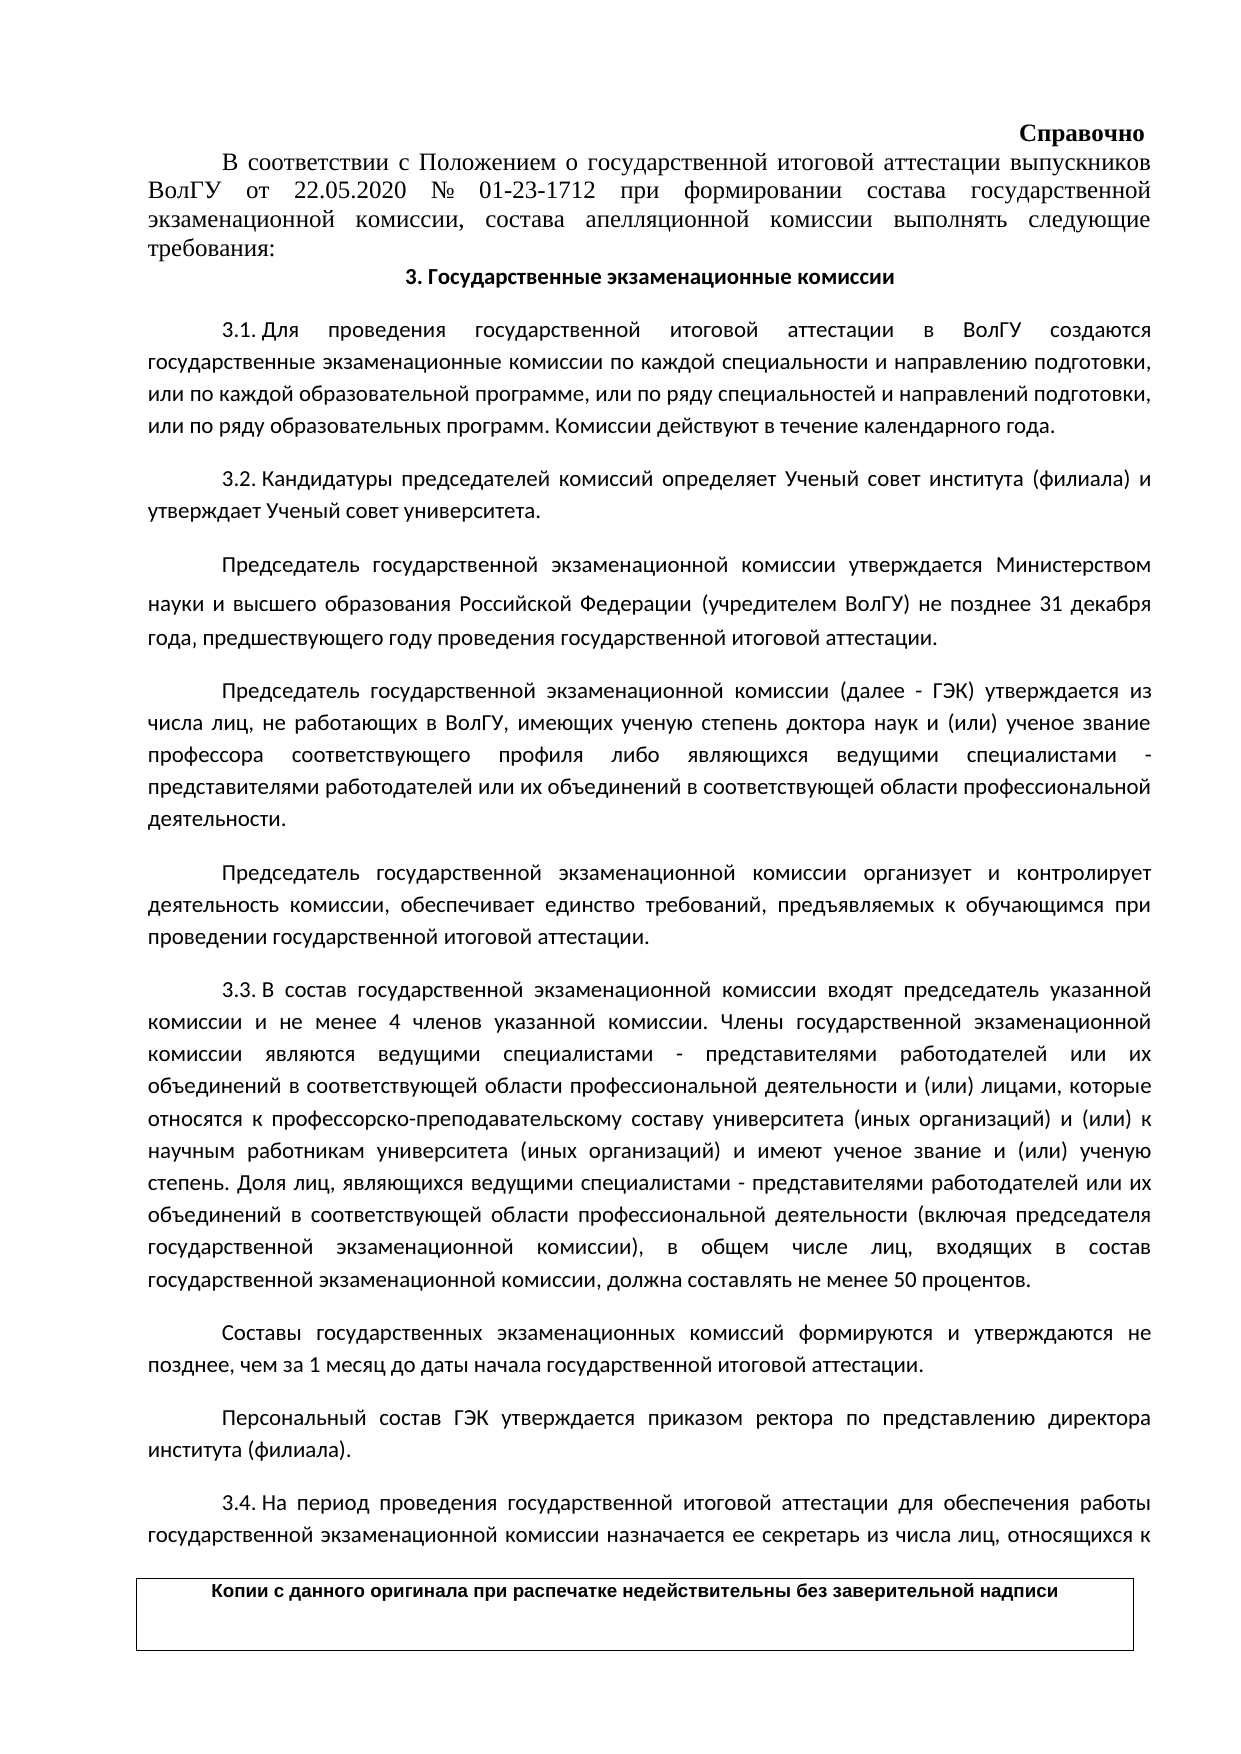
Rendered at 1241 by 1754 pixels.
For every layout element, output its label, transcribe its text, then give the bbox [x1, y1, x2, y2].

text 3.1. Для проведения государственной итоговой аттестации в ВолГУ создаются государственные экзаменационные комиссии по каждой специальности и направлению подготовки, или по каждой образовательной программе, или по ряду специальностей и направлений подготовки, или по ряду образовательных программ. Комиссии действуют в течение календарного года. [148, 315, 1152, 439]
text 3.3. В состав государственной экзаменационной комиссии входят председатель указанной комиссии и не менее 4 членов указанной комиссии. Члены государственной экзаменационной комиссии являются ведущими специалистами - представителями работодателей или их объединений в соответствующей области профессиональной деятельности и (или) лицами, которые относятся к профессорско-преподавательскому составу университета (иных организаций) и (или) к научным работникам университета (иных организаций) и имеют ученое звание и (или) ученую степень. Доля лиц, являющихся ведущими специалистами - представителями работодателей или их объединений в соответствующей области профессиональной деятельности (включая председателя государственной экзаменационной комиссии), в общем числе лиц, входящих в состав государственной экзаменационной комиссии, должна составлять не менее 50 процентов. [148, 975, 1152, 1293]
text Персональный состав ГЭК утверждается приказом ректора по представлению директора института (филиала). [148, 1403, 1152, 1463]
text В соответствии с Положением о государственной итоговой аттестации выпускников ВолГУ от 22.05.2020 № 01-23-1712 при формировании состава государственной экзаменационной комиссии, состава апелляционной комиссии выполнять следующие требования: [148, 147, 1152, 262]
text Председатель государственной экзаменационной комиссии утверждается Министерством науки и высшего образования Российской Федерации (учредителем ВолГУ) не позднее 31 декабря года‚ предшествующего году проведения государственной итоговой аттестации. [148, 550, 1152, 651]
text Составы государственных экзаменационных комиссий формируются и утверждаются не позднее, чем за 1 месяц до даты начала государственной итоговой аттестации. [148, 1318, 1152, 1378]
text Председатель государственной экзаменационной комиссии (далее - ГЭК) утверждается из числа лиц, не работающих в ВолГУ, имеющих ученую степень доктора наук и (или) ученое звание профессора соответствующего профиля либо являющихся ведущими специалистами - представителями работодателей или их объединений в соответствующей области профессиональной деятельности. [148, 676, 1152, 833]
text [148, 1488, 1152, 1548]
text Справочно [1019, 118, 1152, 147]
text 3. Государственные экзаменационные комиссии [148, 262, 1152, 290]
text Председатель государственной экзаменационной комиссии организует и контролирует деятельность комиссии, обеспечивает единство требований, предъявляемых к обучающимся при проведении государственной итоговой аттестации. [148, 858, 1152, 950]
text 3.2. Кандидатуры председателей комиссий определяет Ученый совет института (филиала) и утверждает Ученый совет университета. [148, 464, 1152, 525]
